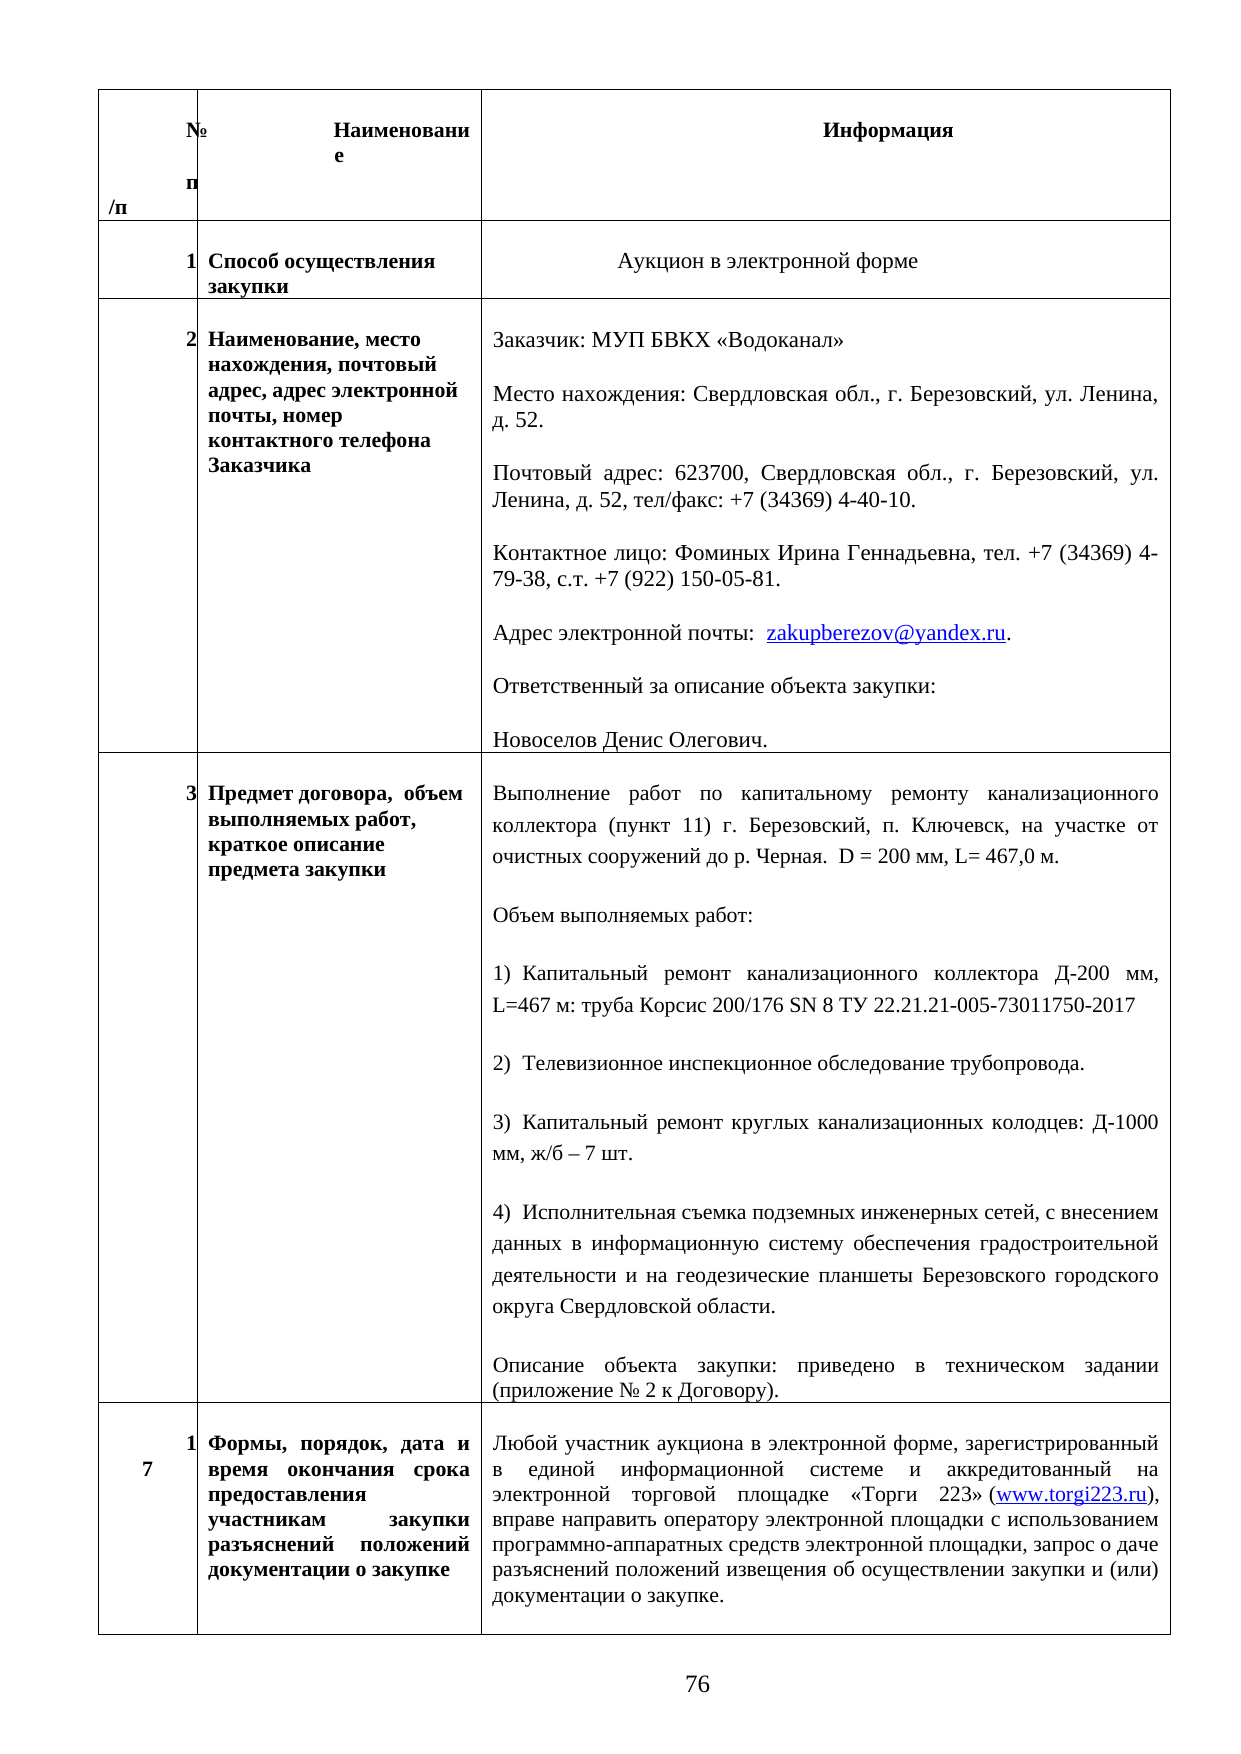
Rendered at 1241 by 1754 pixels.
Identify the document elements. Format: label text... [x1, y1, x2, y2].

table_cell Заказчик: МУП БВКХ «Водоканал» Место нахождения: Свердловская обл., г. Березовский, ул. Ленина, д. 52. Почтовый адрес: 623700, Свердловская обл., г. Березовский, ул. Ленина, д. 52, тел/факс: +7 (34369) 4-40-10. Контактное лицо: Фоминых Ирина Геннадьевна, тел. +7 (34369) 4-79-38, с.т. +7 (922) 150-05-81. Адрес электронной почты: zakupberezov@yandex.ru. Ответственный за описание объекта закупки: Новоселов Денис Олегович. [482, 299, 1170, 752]
table_cell Любой участник аукциона в электронной форме, зарегистрированный в единой информационной системе и аккредитованный на электронной торговой площадке «Торги 223» (www.torgi223.ru), вправе направить оператору электронной площадки с использованием программно-аппаратных средств электронной площадки, запрос о даче разъяснений положений извещения об осуществлении закупки и (или) документации о закупке. В течение одного часа с момента поступления указанного запроса он направляется оператором электронной площадки Заказчику без указаний информации об участнике закупки, направившем данный запрос. В течение 3 (трёх) рабочих дней с даты поступления указанного запроса Заказчик публикует разъяснения в единой информационной системе, при условии, что указанный запрос поступил Заказчику не позднее чем за 3 (три) рабочих дня до дня окончания подачи заявок на участие в аукционе в электронной форме. В течение одного часа с момента появления в единой информационной системе разъяснений положений документации о закупке аукциона в электронной форме оператор электронной площадки размещает указанную информацию на электронной площадке и направляет уведомление об указанных разъяснениях лицу, направившему запрос о даче разъяснений положений документации о закупке по адресу электронной почты, указанному этим участником при аккредитации на электронной площадке или этим лицом при направлении запроса. Разъяснения положений аукционной документации о закупке не должны изменять её суть. Участник имеет право подать всего три запроса на разъяснение положений аукционной документации о закупке. Дата начала срока предоставления участникам закупки разъяснений положений аукционной документации: «22» апреля 2020 г. Дата и время окончания срока подачи участниками закупки запросов о разъяснении положений аукционной документации: «06» мая 2020 г., 00-01 по местному времени (22-01 по московскому времени). Дата и время окончания срока предоставления участникам закупки разъяснений положений аукционной документации: «08» мая 2020 г., 16-00 по местному времени (14-00 по московскому времени). [482, 1403, 1170, 1634]
table_header № п/п [99, 90, 197, 219]
table_header Информация [482, 90, 1170, 219]
table_cell 1 [99, 221, 197, 298]
table_cell 17 [99, 1403, 197, 1634]
table_header Наименование [198, 90, 481, 219]
table_cell Предмет договора, объем выполняемых работ, краткое описание предмета закупки [198, 753, 481, 1402]
table_cell Формы, порядок, дата и время окончания срока предоставления участникам закупки разъяснений положений документации о закупке [198, 1403, 481, 1634]
table_cell Способ осуществления закупки [198, 221, 481, 298]
table_cell 3 [99, 753, 197, 1402]
table_cell Аукцион в электронной форме [482, 221, 1170, 298]
table_cell 2 [99, 299, 197, 752]
table_cell Наименование, место нахождения, почтовый адрес, адрес электронной почты, номер контактного телефона Заказчика [198, 299, 481, 752]
table_cell Выполнение работ по капитальному ремонту канализационного коллектора (пункт 11) г. Березовский, п. Ключевск, на участке от очистных сооружений до р. Черная. D = 200 мм, L= 467,0 м. Объем выполняемых работ: 1) Капитальный ремонт канализационного коллектора Д-200 мм, L=467 м: труба Корсис 200/176 SN 8 ТУ 22.21.21-005-73011750-2017 2) Телевизионное инспекционное обследование трубопровода. 3) Капитальный ремонт круглых канализационных колодцев: Д-1000 мм, ж/б – 7 шт. 4) Исполнительная съемка подземных инженерных сетей, с внесением данных в информационную систему обеспечения градостроительной деятельности и на геодезические планшеты Березовского городского округа Свердловской области. Описание объекта закупки: приведено в техническом задании (приложение № 2 к Договору). [482, 753, 1170, 1402]
